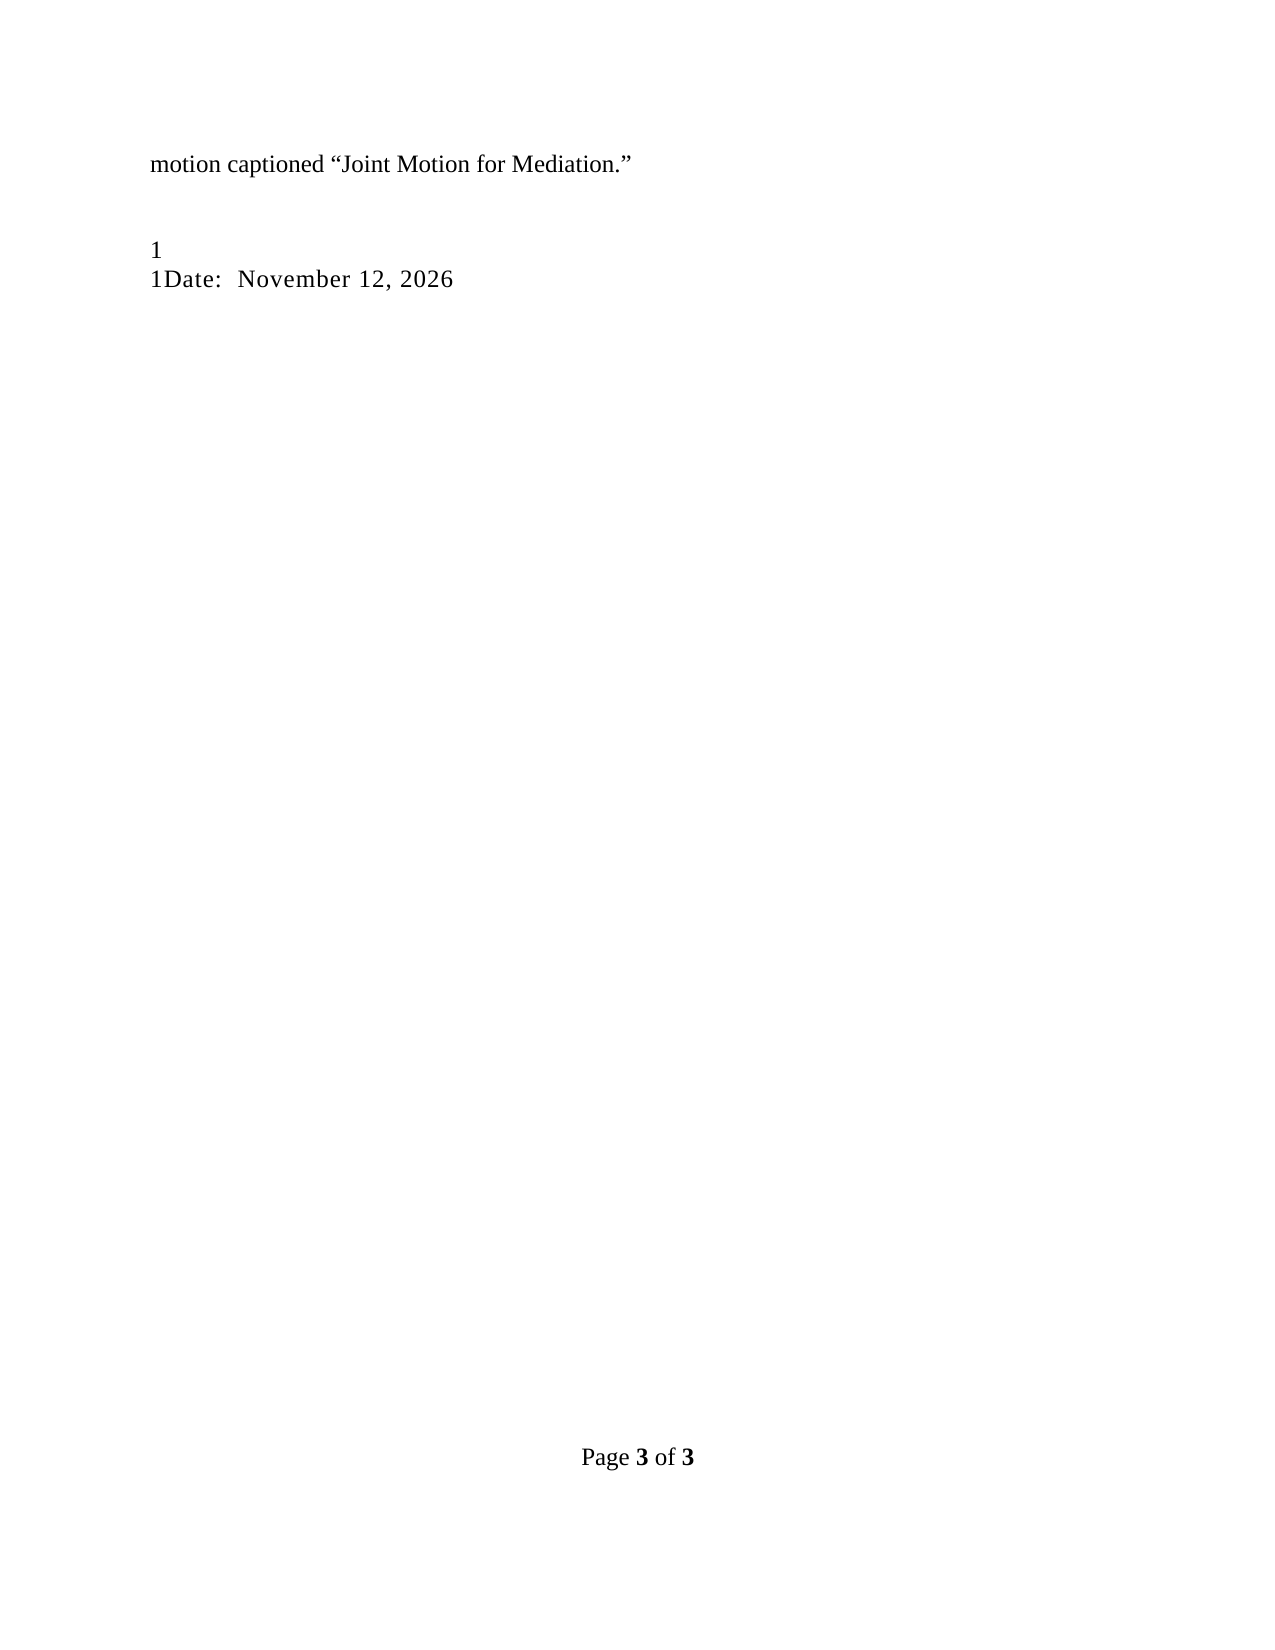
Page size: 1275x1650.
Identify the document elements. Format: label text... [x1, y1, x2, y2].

text Date: June 12, 2017 [150, 264, 1125, 292]
text motion captioned “Joint Motion for Mediation.” [150, 149, 1125, 177]
